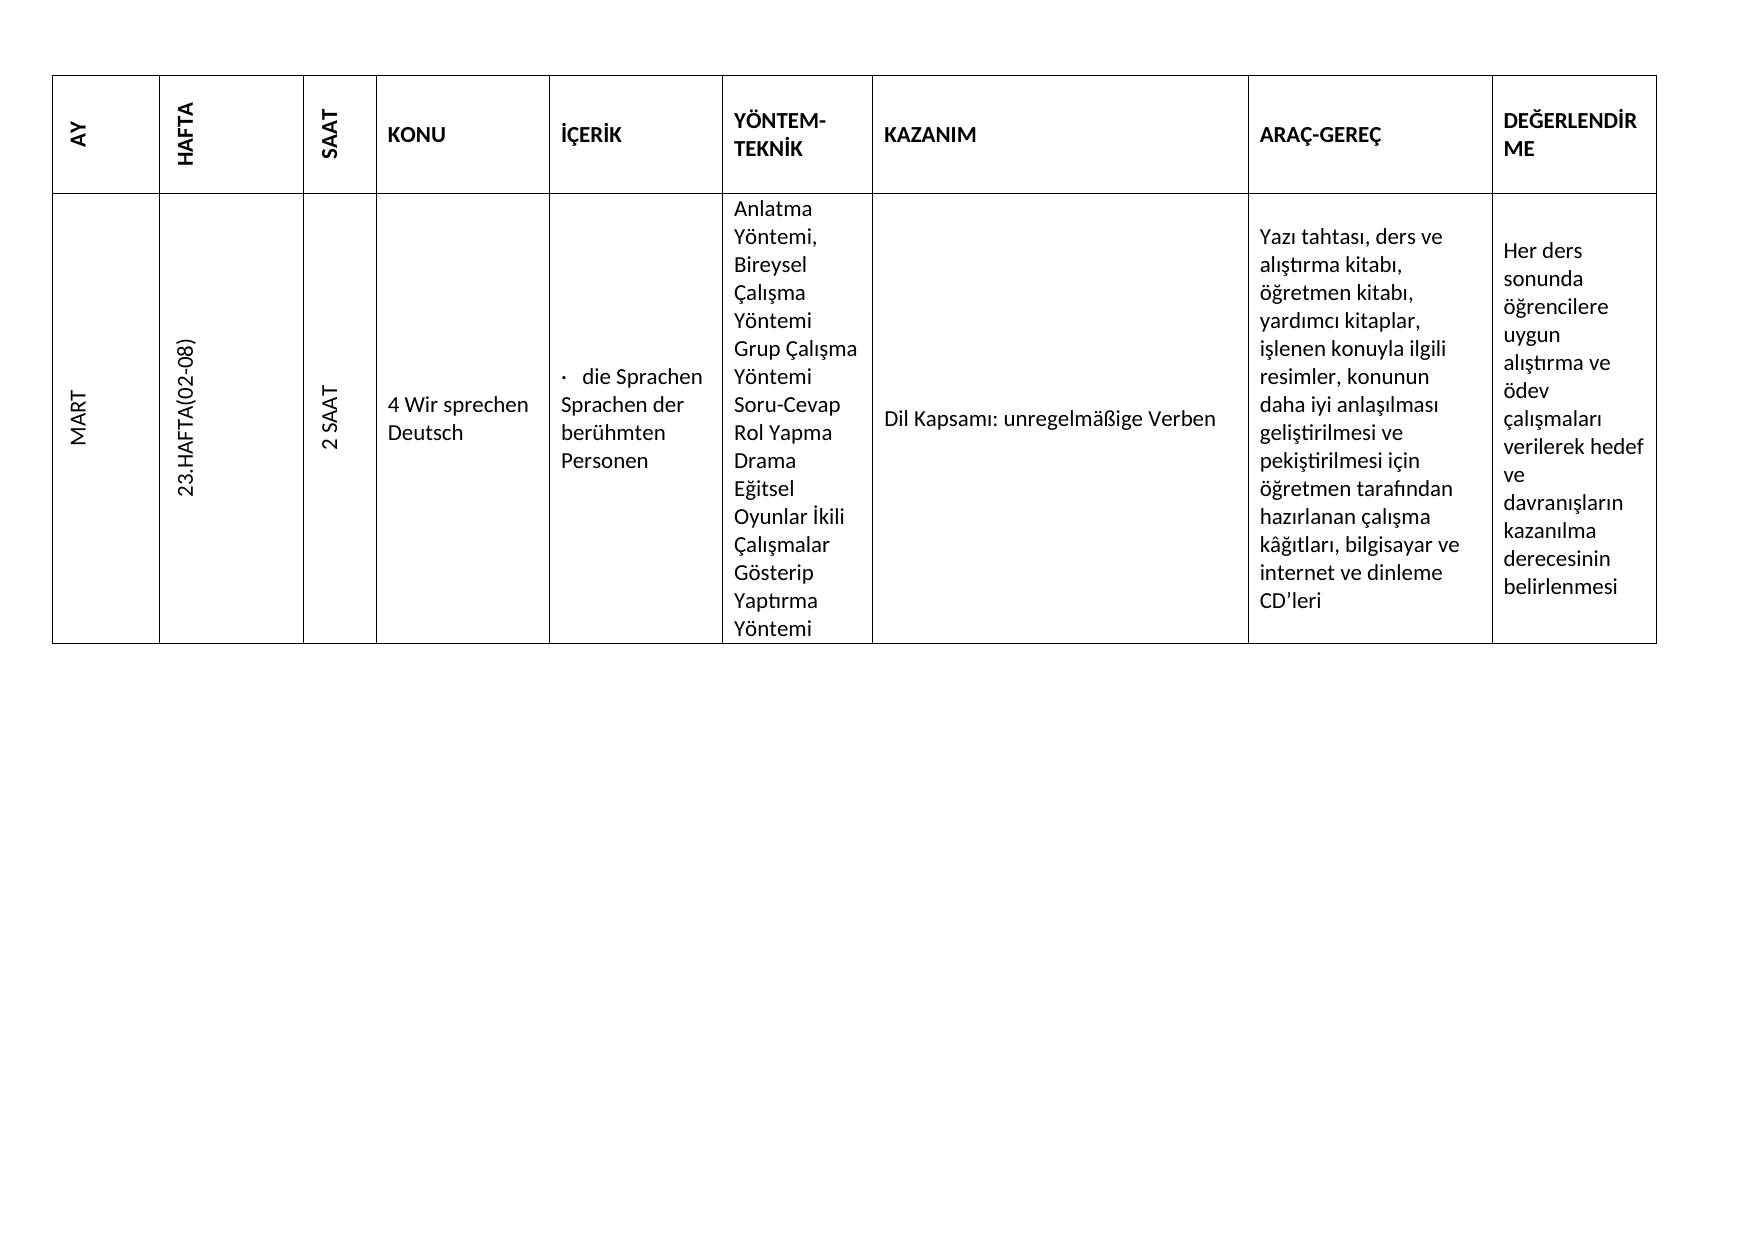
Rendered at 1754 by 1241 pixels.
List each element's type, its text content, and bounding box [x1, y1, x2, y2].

table_cell 2 SAAT [304, 194, 376, 642]
table_header DEĞERLENDİRME [1493, 76, 1656, 193]
table_cell 4 Wir sprechen Deutsch [377, 194, 549, 642]
table_header İÇERİK [550, 76, 722, 193]
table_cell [1249, 194, 1492, 642]
table_header ARAÇ-GEREÇ [1249, 76, 1492, 193]
table_header YÖNTEM-TEKNİK [723, 76, 872, 193]
table_header KAZANIM [873, 76, 1248, 193]
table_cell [723, 194, 872, 642]
table_header HAFTA [160, 76, 303, 193]
table_cell MART [53, 194, 159, 642]
table_cell Dil Kapsamı: unregelmäßige Verben [873, 194, 1248, 642]
table_header SAAT [304, 76, 376, 193]
table_header AY [53, 76, 159, 193]
table_cell 23.HAFTA(02-08) [160, 194, 303, 642]
table_cell · die Sprachen Sprachen der berühmten Personen [550, 194, 722, 642]
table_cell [1493, 194, 1656, 642]
table_header KONU [377, 76, 549, 193]
